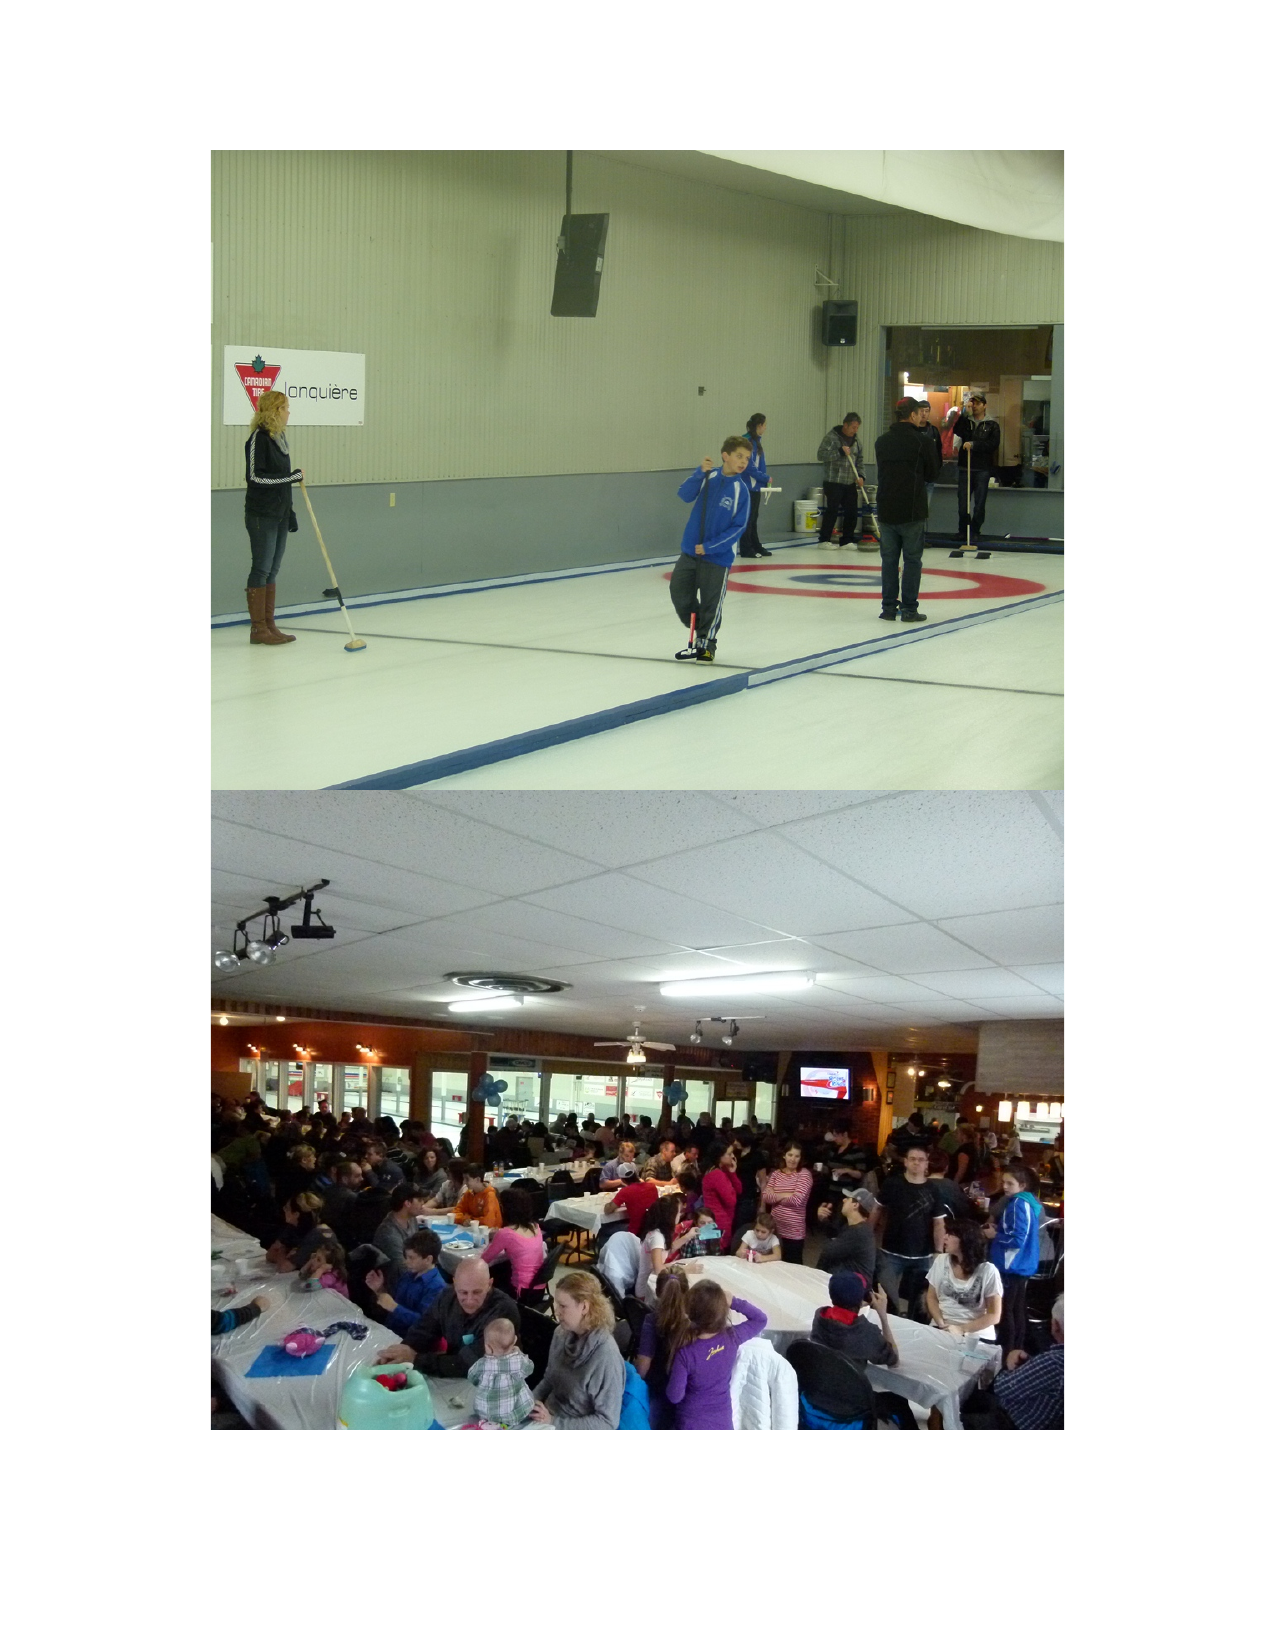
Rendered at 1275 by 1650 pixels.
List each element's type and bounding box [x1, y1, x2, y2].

picture [210, 150, 1065, 1430]
